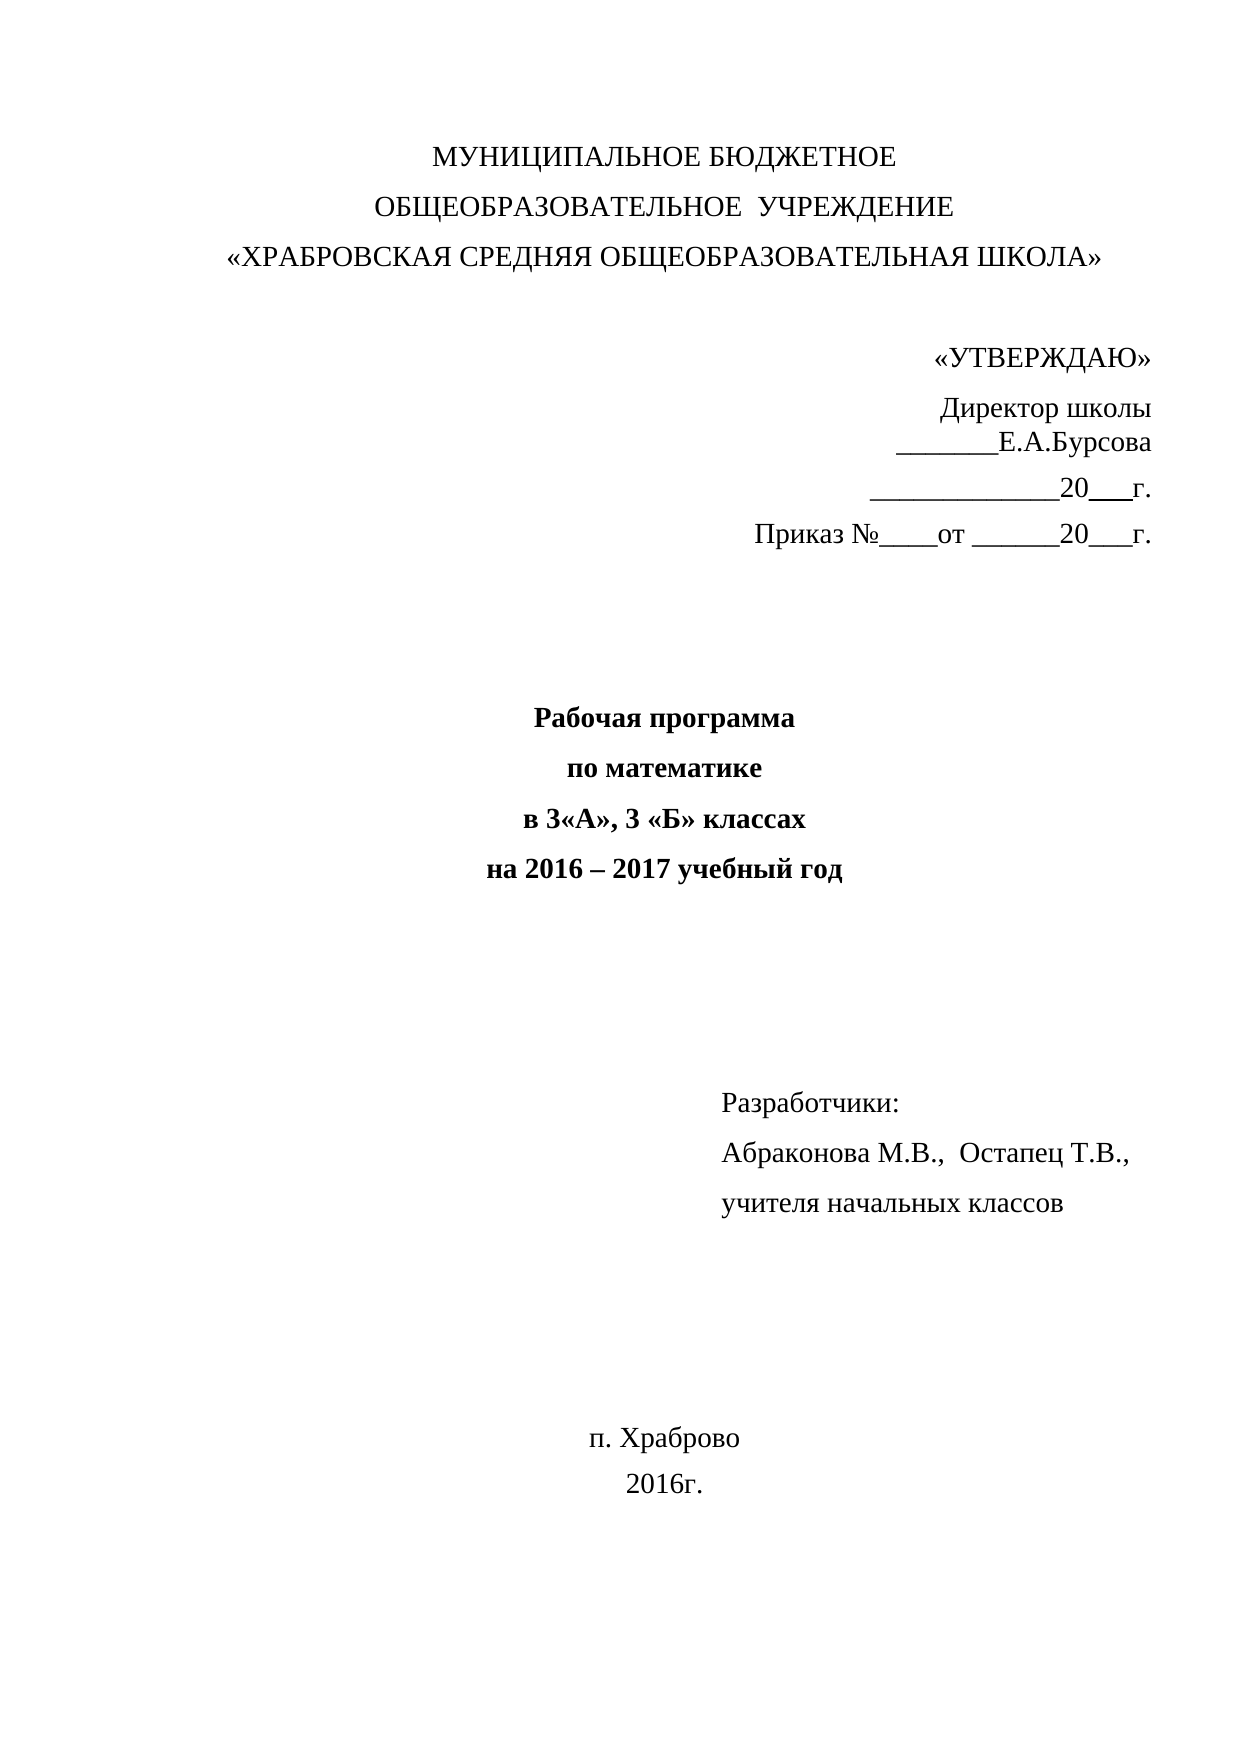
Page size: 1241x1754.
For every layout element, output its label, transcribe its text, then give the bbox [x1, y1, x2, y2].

text Директор школы [852, 391, 1152, 424]
text Разработчики: [721, 1085, 1152, 1118]
text Рабочая программа [177, 700, 1152, 734]
text на 2016 – 2017 учебный год [177, 851, 1152, 885]
text _______Е.А.Бурсова [852, 424, 1152, 458]
text «ХРАБРОВСКАЯ СРЕДНЯЯ ОБЩЕОБРАЗОВАТЕЛЬНАЯ ШКОЛА» [177, 239, 1152, 273]
text Приказ №____от ______20___г. [177, 516, 1152, 550]
text «УТВЕРЖДАЮ» [177, 340, 1152, 374]
text п. Храброво [177, 1420, 1152, 1453]
text _____________20___г. [683, 470, 1152, 504]
text 2016г. [177, 1466, 1152, 1499]
text МУНИЦИПАЛЬНОЕ БЮДЖЕТНОЕ [177, 139, 1152, 172]
text ОБЩЕОБРАЗОВАТЕЛЬНОЕ УЧРЕЖДЕНИЕ [177, 189, 1152, 223]
text по математике [177, 751, 1152, 784]
text в 3«А», 3 «Б» классах [177, 801, 1152, 834]
text Абраконова М.В., Остапец Т.В., учителя начальных классов [721, 1135, 1152, 1219]
